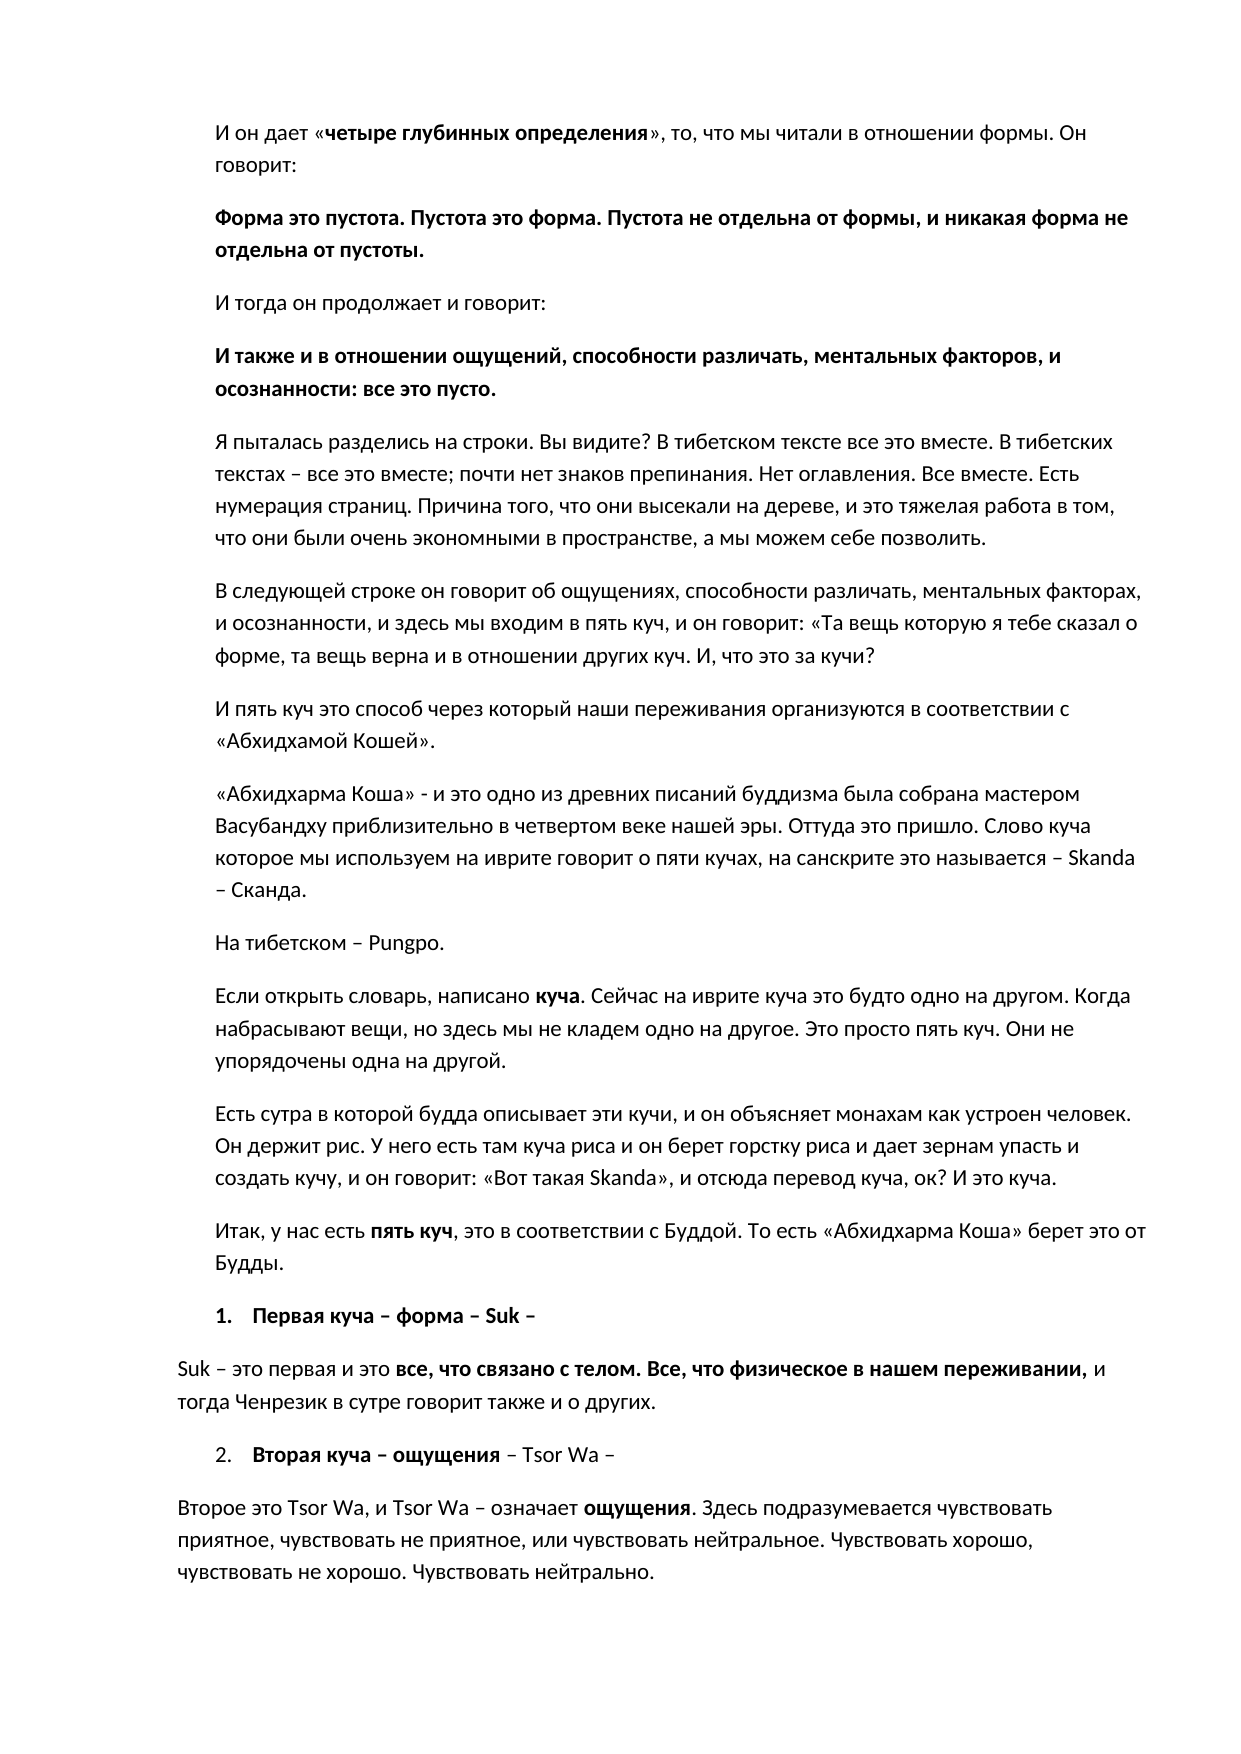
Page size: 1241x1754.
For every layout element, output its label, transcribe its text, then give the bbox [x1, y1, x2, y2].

text На тибетском – Pungpo. [215, 928, 1152, 957]
list Первая куча – форма – Suk – [215, 1302, 1152, 1329]
text В следующей строке он говорит об ощущениях, способности различать, ментальных факторах, и осознанности, и здесь мы входим в пять куч, и он говорит: «Та вещь которую я тебе сказал о форме, та вещь верна и в отношении других куч. И, что это за кучи? [215, 576, 1152, 669]
text Итак, у нас есть пять куч, это в соответствии с Буддой. То есть «Абхидхарма Коша» берет это от Будды. [215, 1216, 1152, 1277]
text Есть сутра в которой будда описывает эти кучи, и он объясняет монахам как устроен человек. Он держит рис. У него есть там куча риса и он берет горстку риса и дает зернам упасть и создать кучу, и он говорит: «Вот такая Skanda», и отсюда перевод куча, ок? И это куча. [215, 1099, 1152, 1191]
text Suk – это первая и это все, что связано с телом. Все, что физическое в нашем переживании, и тогда Ченрезик в сутре говорит также и о других. [177, 1354, 1152, 1415]
text Если открыть словарь, написано куча. Сейчас на иврите куча это будто одно на другом. Когда набрасывают вещи, но здесь мы не кладем одно на другое. Это просто пять куч. Они не упорядочены одна на другой. [215, 982, 1152, 1074]
text Я пыталась разделись на строки. Вы видите? В тибетском тексте все это вместе. В тибетских текстах – все это вместе; почти нет знаков препинания. Нет оглавления. Все вместе. Есть нумерация страниц. Причина того, что они высекали на дереве, и это тяжелая работа в том, что они были очень экономными в пространстве, а мы можем себе позволить. [215, 427, 1152, 551]
text Форма это пустота. Пустота это форма. Пустота не отдельна от формы, и никакая форма не отдельна от пустоты. [215, 203, 1152, 263]
text Второе это Tsor Wa, и Tsor Wa – означает ощущения. Здесь подразумевается чувствовать приятное, чувствовать не приятное, или чувствовать нейтральное. Чувствовать хорошо, чувствовать не хорошо. Чувствовать нейтрально. [177, 1493, 1152, 1585]
text И он дает «четыре глубинных определения», то, что мы читали в отношении формы. Он говорит: [215, 118, 1152, 178]
list Вторая куча – ощущения – Tsor Wa – [215, 1440, 1152, 1468]
text И также и в отношении ощущений, способности различать, ментальных факторов, и осознанности: все это пусто. [215, 342, 1152, 402]
text И пять куч это способ через который наши переживания организуются в соответствии с «Абхидхамой Кошей». [215, 694, 1152, 754]
text «Абхидхарма Коша» - и это одно из древних писаний буддизма была собрана мастером Васубандху приблизительно в четвертом веке нашей эры. Оттуда это пришло. Слово куча которое мы используем на иврите говорит о пяти кучах, на санскрите это называется – Skanda – Сканда. [215, 779, 1152, 903]
text И тогда он продолжает и говорит: [215, 288, 1152, 317]
